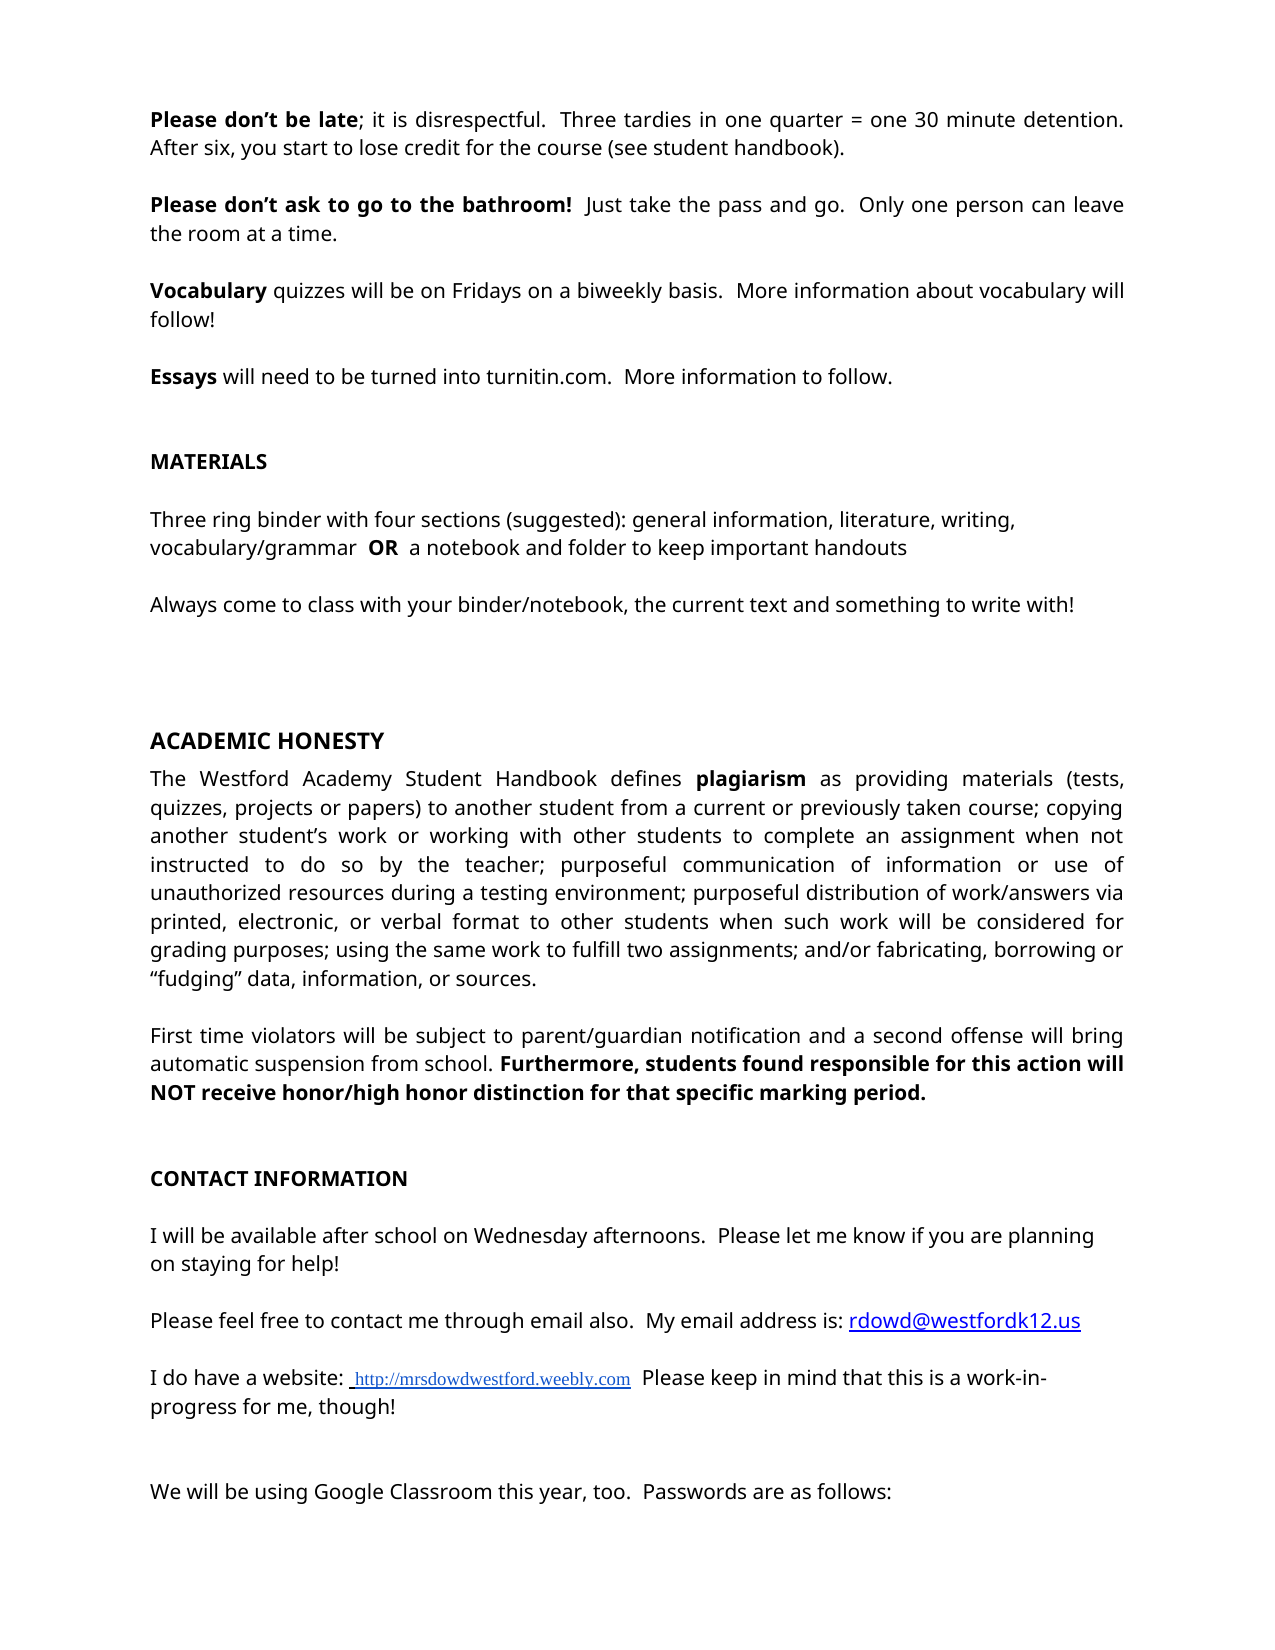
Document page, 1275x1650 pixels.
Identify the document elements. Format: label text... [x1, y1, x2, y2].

text Please don’t be late; it is disrespectful. Three tardies in one quarter = one 30 minute detention. After six, you start to lose credit for the course (see student handbook). [150, 105, 1125, 162]
text MATERIALS [150, 447, 1125, 476]
text Please feel free to contact me through email also. My email address is: rdowd@westfordk12.us [150, 1306, 1125, 1334]
text Three ring binder with four sections (suggested): general information, literature, writing, vocabulary/grammar OR a notebook and folder to keep important handouts [150, 505, 1125, 562]
text The Westford Academy Student Handbook defines plagiarism as providing materials (tests, quizzes, projects or papers) to another student from a current or previously taken course; copying another student’s work or working with other students to complete an assignment when not instructed to do so by the teacher; purposeful communication of information or use of unauthorized resources during a testing environment; purposeful distribution of work/answers via printed, electronic, or verbal format to other students when such work will be considered for grading purposes; using the same work to fulfill two assignments; and/or fabricating, borrowing or “fudging” data, information, or sources. [150, 764, 1125, 992]
text Essays will need to be turned into turnitin.com. More information to follow. [150, 362, 1125, 390]
text We will be using Google Classroom this year, too. Passwords are as follows: [150, 1477, 1125, 1506]
text ACADEMIC HONESTY [150, 725, 1125, 756]
text Vocabulary quizzes will be on Fridays on a biweekly basis. More information about vocabulary will follow! [150, 276, 1125, 333]
text Always come to class with your binder/notebook, the current text and something to write with! [150, 590, 1125, 619]
text I do have a website: http://mrsdowdwestford.weebly.com Please keep in mind that this is a work-in-progress for me, though! [150, 1363, 1125, 1420]
text Please don’t ask to go to the bathroom! Just take the pass and go. Only one person can leave the room at a time. [150, 191, 1125, 247]
text I will be available after school on Wednesday afternoons. Please let me know if you are planning on staying for help! [150, 1221, 1125, 1278]
text CONTACT INFORMATION [150, 1164, 1125, 1192]
text First time violators will be subject to parent/guardian notification and a second offense will bring automatic suspension from school. Furthermore, students found responsible for this action will NOT receive honor/high honor distinction for that specific marking period. [150, 1021, 1125, 1106]
